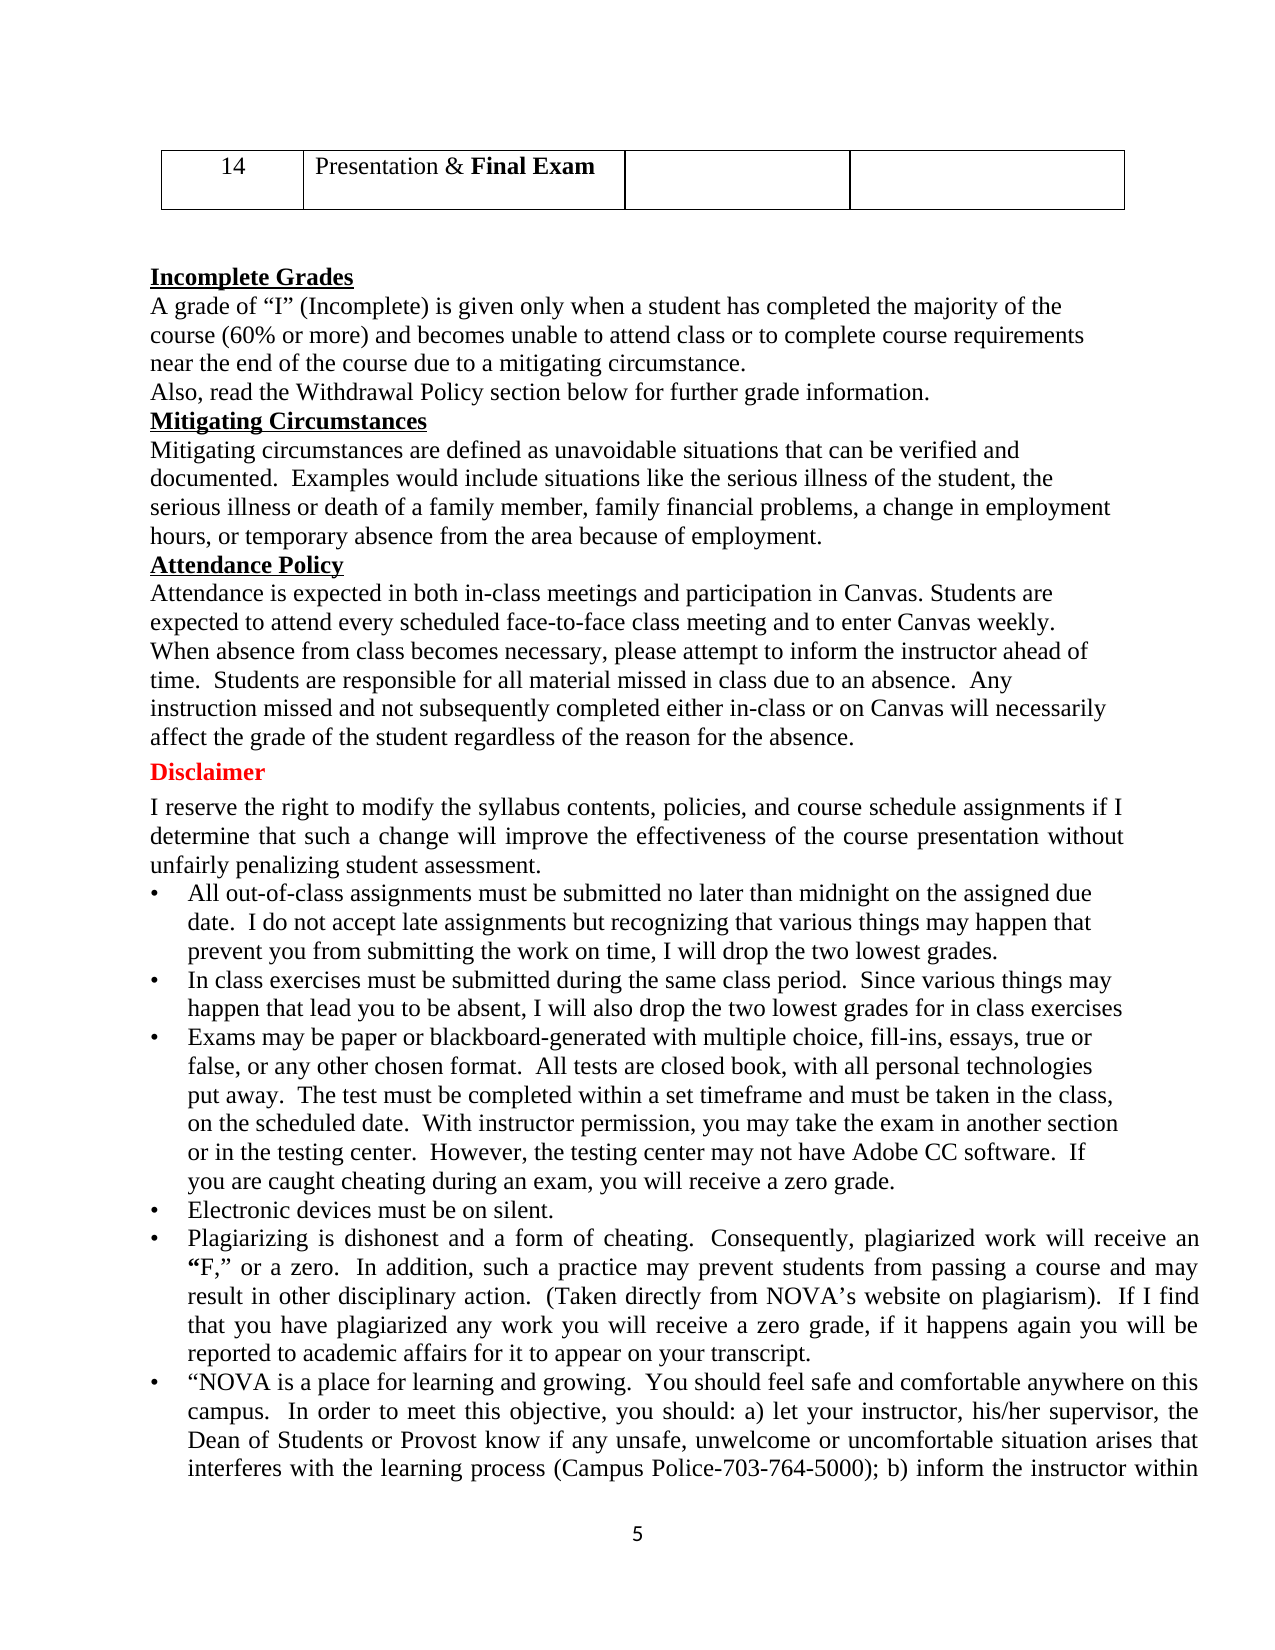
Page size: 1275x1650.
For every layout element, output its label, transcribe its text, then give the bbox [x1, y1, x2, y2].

table_cell [626, 151, 849, 208]
table_cell [851, 151, 1124, 208]
text A grade of “I” (Incomplete) is given only when a student has completed the majority of the course (60% or more) and becomes unable to attend class or to complete course requirements near the end of the course due to a mitigating circumstance. [150, 291, 1125, 377]
text Mitigating Circumstances [150, 406, 1125, 435]
text I reserve the right to modify the syllabus contents, policies, and course schedule assignments if I determine that such a change will improve the effectiveness of the course presentation without unfairly penalizing student assessment. [150, 792, 1125, 878]
list In class exercises must be submitted during the same class period. Since various things may happen that lead you to be absent, I will also drop the two lowest grades for in class exercises [150, 965, 1125, 1022]
list Exams may be paper or blackboard-generated with multiple choice, fill-ins, essays, true or false, or any other chosen format. All tests are closed book, with all personal technologies put away. The test must be completed within a set timeframe and must be taken in the class, on the scheduled date. With instructor permission, you may take the exam in another section or in the testing center. However, the testing center may not have Adobe CC software. If you are caught cheating during an exam, you will receive a zero grade. [150, 1022, 1125, 1195]
list All out-of-class assignments must be submitted no later than midnight on the assigned due date. I do not accept late assignments but recognizing that various things may happen that prevent you from submitting the work on time, I will drop the two lowest grades. [150, 878, 1125, 965]
text Mitigating circumstances are defined as unavoidable situations that can be verified and documented. Examples would include situations like the serious illness of the student, the serious illness or death of a family member, family financial problems, a change in employment hours, or temporary absence from the area because of employment. [150, 435, 1125, 550]
text Attendance Policy [150, 550, 1125, 578]
text Attendance is expected in both in-class meetings and participation in Canvas. Students are expected to attend every scheduled face-to-face class meeting and to enter Canvas weekly. When absence from class becomes necessary, please attempt to inform the instructor ahead of time. Students are responsible for all material missed in class due to an absence. Any instruction missed and not subsequently completed either in-class or on Canvas will necessarily affect the grade of the student regardless of the reason for the absence. [150, 578, 1125, 751]
text Incomplete Grades [150, 262, 1125, 291]
table_cell Presentation & Final Exam [304, 151, 624, 208]
text Disclaimer [150, 757, 1125, 786]
list Electronic devices must be on silent. [150, 1195, 1200, 1223]
table_cell 14 [162, 151, 303, 208]
list Plagiarizing is dishonest and a form of cheating. Consequently, plagiarized work will receive an “F,” or a zero. In addition, such a practice may prevent students from passing a course and may result in other disciplinary action. (Taken directly from NOVA’s website on plagiarism). If I find that you have plagiarized any work you will receive a zero grade, if it happens again you will be reported to academic affairs for it to appear on your transcript. [150, 1223, 1200, 1367]
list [150, 1367, 1200, 1482]
text Also, read the Withdrawal Policy section below for further grade information. [150, 377, 1125, 406]
